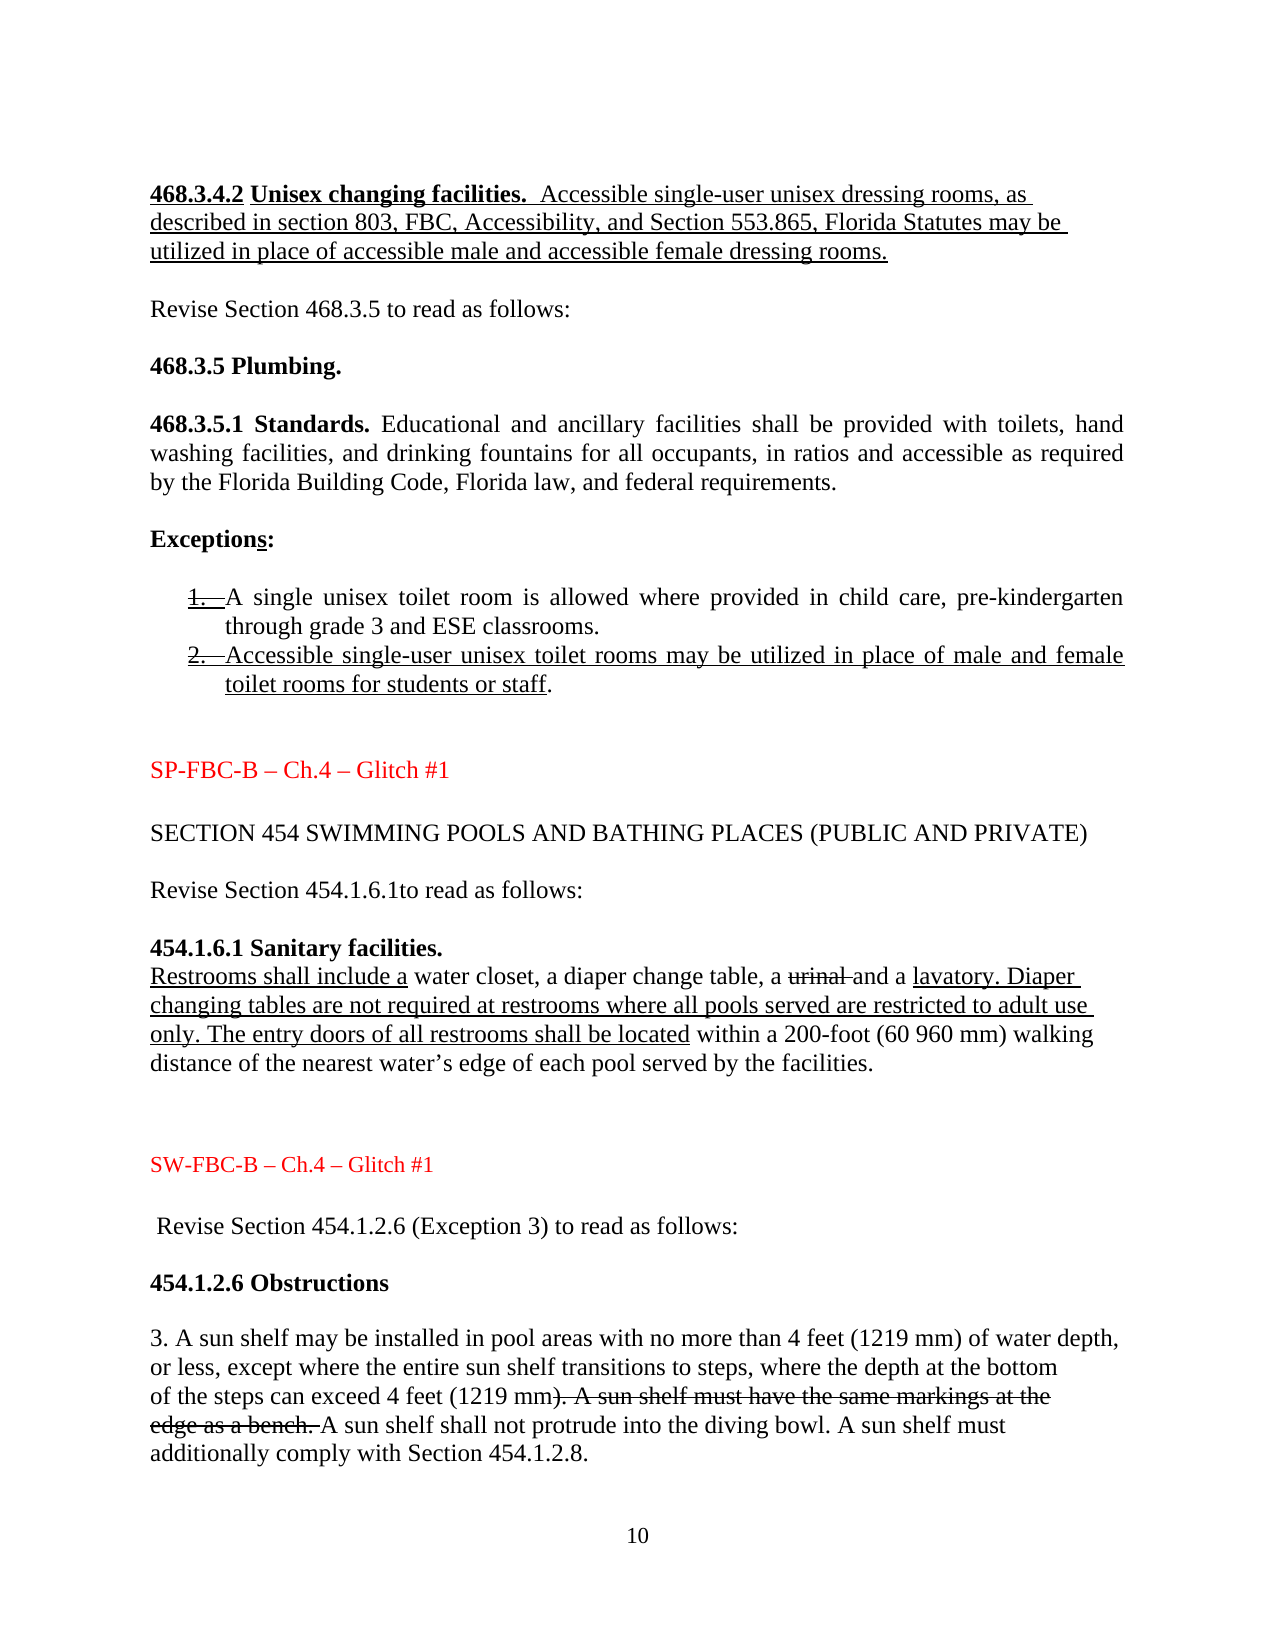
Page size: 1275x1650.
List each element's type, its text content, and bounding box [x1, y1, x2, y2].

text 454.1.6.1 Sanitary facilities. [150, 933, 1125, 961]
text Revise Section 468.3.5 to read as follows: [150, 294, 1125, 322]
text 454.1.2.6 Obstructions [150, 1268, 1125, 1297]
text Exceptions: [150, 524, 1125, 553]
list Accessible single-user unisex toilet rooms may be utilized in place of male and female toilet rooms for students or staff. [187, 640, 1125, 665]
text 468.3.4.2 Unisex changing facilities. Accessible single-user unisex dressing rooms, as described in section 803, FBC, Accessibility, and Section 553.865, Florida Statutes may be utilized in place of accessible male and accessible female dressing rooms. [150, 179, 1125, 265]
text 468.3.5 Plumbing. [150, 351, 1125, 380]
text Revise Section 454.1.2.6 (Exception 3) to read as follows: [150, 1211, 1125, 1239]
text or less, except where the entire sun shelf transitions to steps, where the depth at the bottom [150, 1352, 1125, 1381]
text SECTION 454 SWIMMING POOLS AND BATHING PLACES (PUBLIC AND PRIVATE) [150, 818, 1125, 846]
text of the steps can exceed 4 feet (1219 mm). A sun shelf must have the same markings at the [150, 1381, 1125, 1410]
text Restrooms shall include a water closet, a diaper change table, a urinal and a lavatory. Diaper changing tables are not required at restrooms where all pools served are restricted to adult use only. The entry doors of all restrooms shall be located within a 200-foot (60 960 mm) walking distance of the nearest water’s edge of each pool served by the facilities. [150, 961, 1125, 1076]
text SP-FBC-B – Ch.4 – Glitch #1 [150, 755, 1125, 784]
list A single unisex toilet room is allowed where provided in child care, pre-kindergarten through grade 3 and ESE classrooms. [187, 582, 1125, 640]
text edge as a bench. A sun shelf shall not protrude into the diving bowl. A sun shelf must additionally comply with Section 454.1.2.8. [150, 1410, 1125, 1467]
text SW-FBC-B – Ch.4 – Glitch #1 [150, 1151, 1125, 1177]
text 468.3.5.1 Standards. Educational and ancillary facilities shall be provided with toilets, hand washing facilities, and drinking fountains for all occupants, in ratios and accessible as required by the Florida Building Code, Florida law, and federal requirements. [150, 409, 1125, 495]
text Revise Section 454.1.6.1to read as follows: [150, 875, 1125, 904]
list Accessible single-user unisex toilet rooms may be utilized in place of male and female toilet rooms for students or staff. [187, 666, 1125, 697]
text 3. A sun shelf may be installed in pool areas with no more than 4 feet (1219 mm) of water depth, [150, 1323, 1125, 1352]
